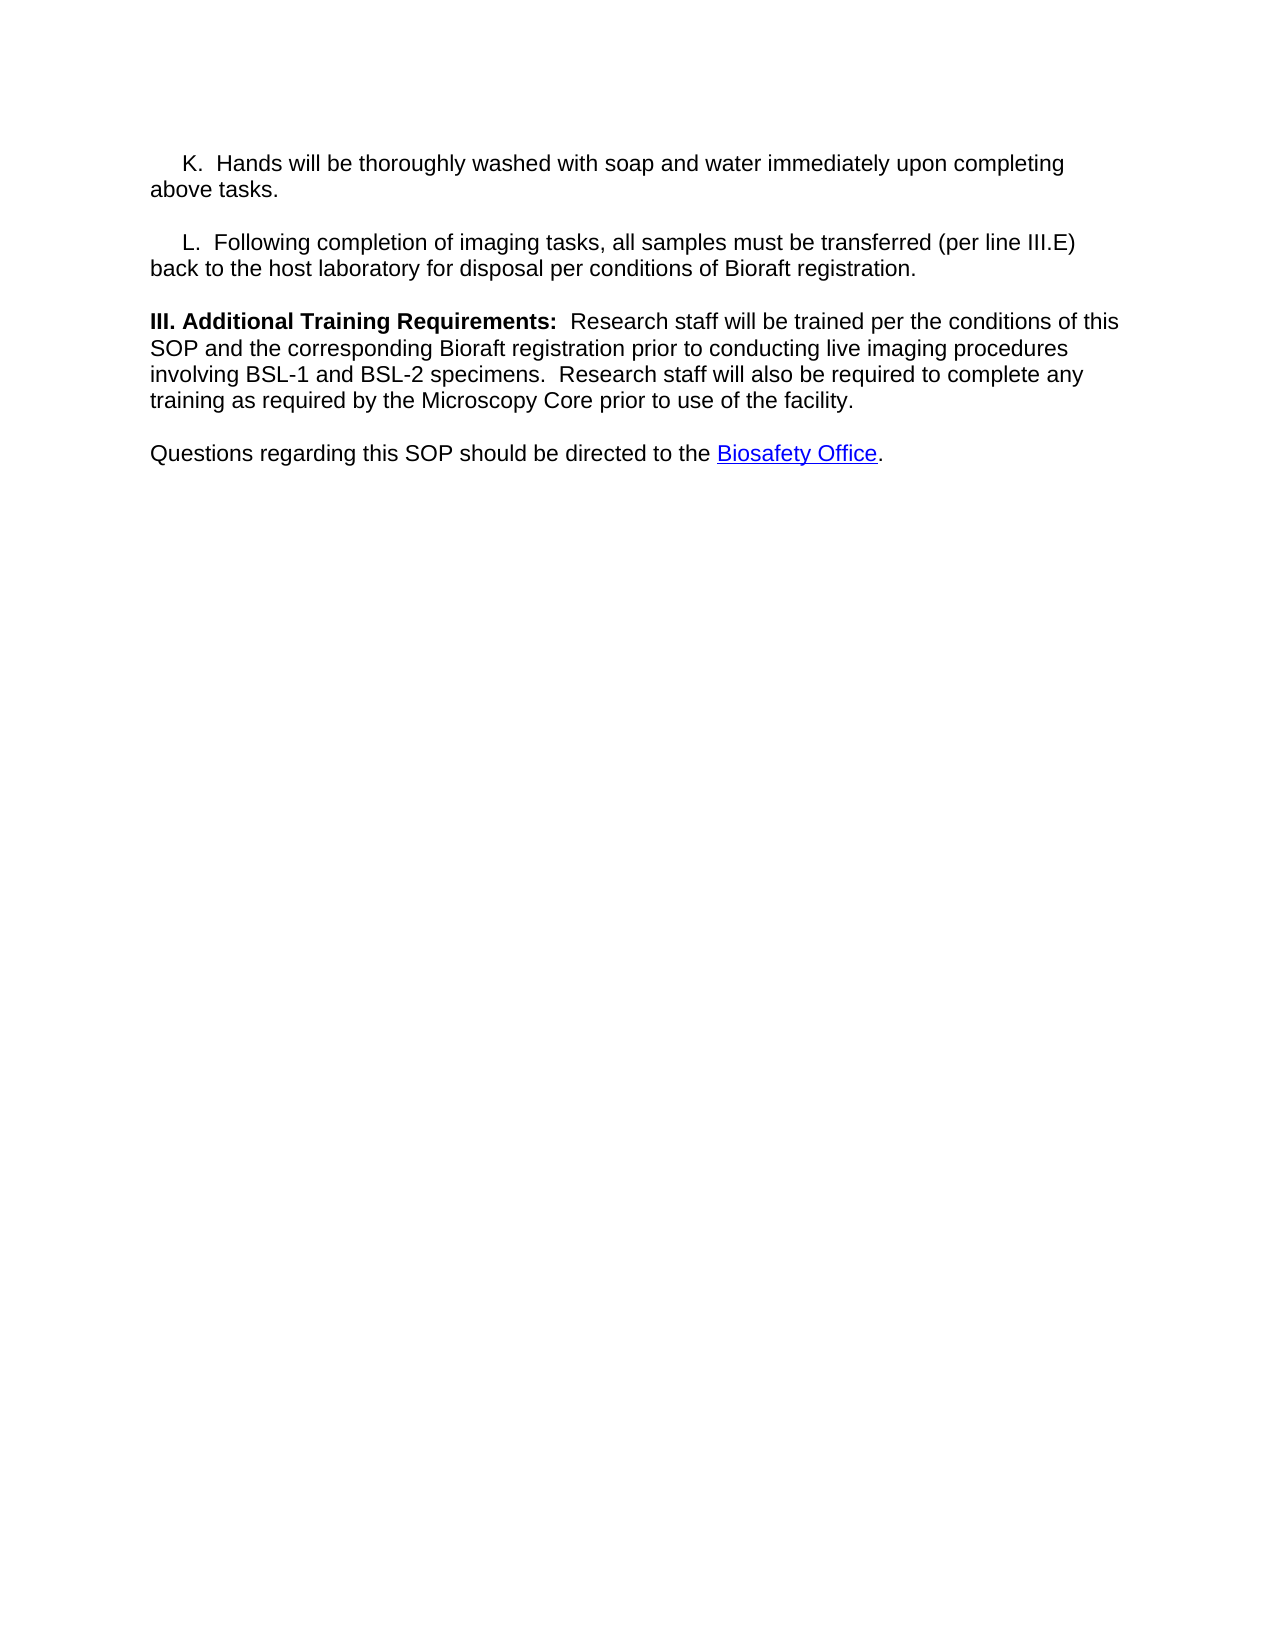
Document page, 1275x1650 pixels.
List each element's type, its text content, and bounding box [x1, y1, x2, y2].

text Questions regarding this SOP should be directed to the Biosafety Office. [150, 440, 1125, 466]
text L. Following completion of imaging tasks, all samples must be transferred (per line III.E) back to the host laboratory for disposal per conditions of Bioraft registration. [150, 229, 1125, 282]
text K. Hands will be thoroughly washed with soap and water immediately upon completing above tasks. [150, 150, 1125, 203]
text III. Additional Training Requirements: Research staff will be trained per the conditions of this SOP and the corresponding Bioraft registration prior to conducting live imaging procedures involving BSL-1 and BSL-2 specimens. Research staff will also be required to complete any training as required by the Microscopy Core prior to use of the facility. [150, 308, 1125, 413]
